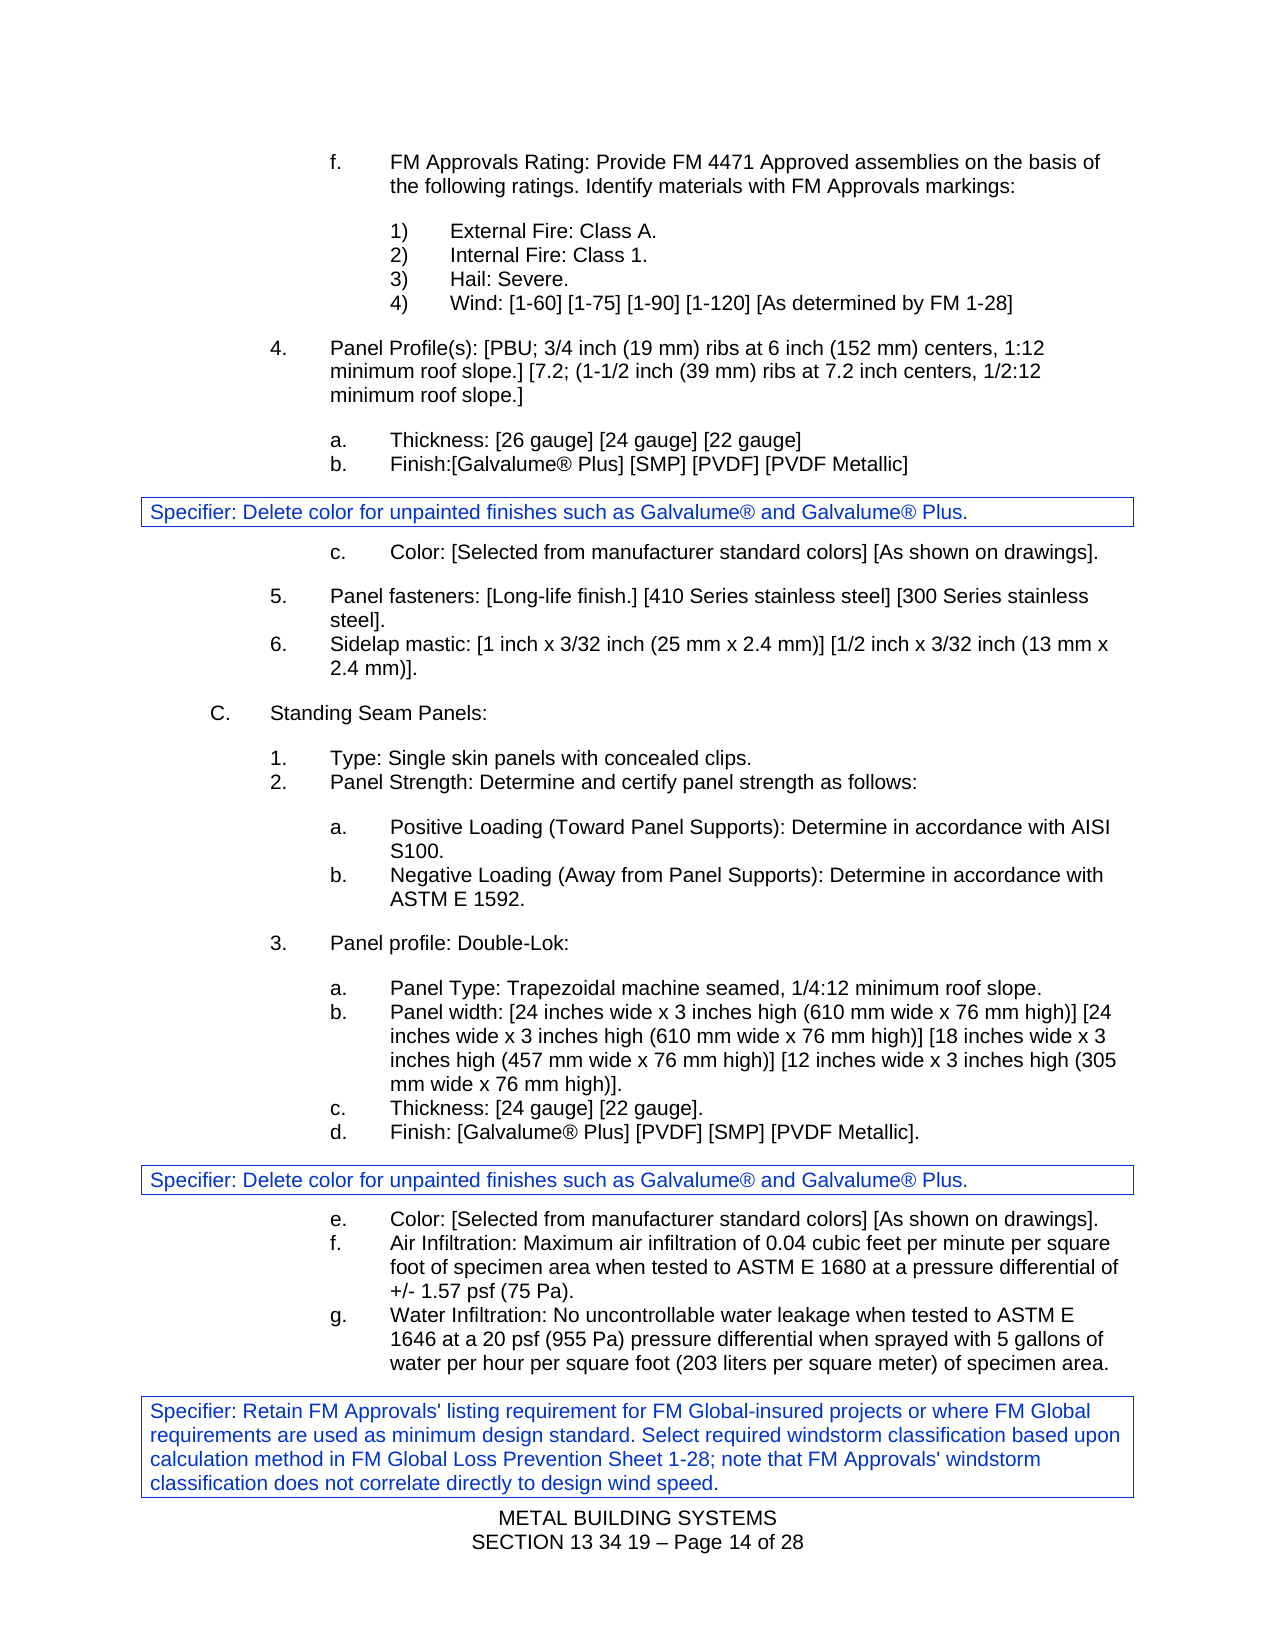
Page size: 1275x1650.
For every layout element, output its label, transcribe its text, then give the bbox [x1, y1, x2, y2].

text Water Infiltration: No uncontrollable water leakage when tested to ASTM E 1646 at a 20 psf (955 Pa) pressure differential when sprayed with 5 gallons of water per hour per square foot (203 liters per square meter) of specimen area. [330, 1303, 1125, 1375]
text Air Infiltration: Maximum air infiltration of 0.04 cubic feet per minute per square foot of specimen area when tested to ASTM E 1680 at a pressure differential of +/- 1.57 psf (75 Pa). [330, 1231, 1125, 1303]
text Panel Type: Trapezoidal machine seamed, 1/4:12 minimum roof slope. [330, 976, 1125, 1000]
text Negative Loading (Away from Panel Supports): Determine in accordance with ASTM E 1592. [330, 862, 1125, 910]
text Panel Profile(s): [PBU; 3/4 inch (19 mm) ribs at 6 inch (152 mm) centers, 1:12 minimum roof slope.] [7.2; (1-1/2 inch (39 mm) ribs at 7.2 inch centers, 1/2:12 minimum roof slope.] [270, 335, 1125, 407]
text Wind: [1-60] [1-75] [1-90] [1-120] [As determined by FM 1-28] [390, 291, 1125, 314]
text Finish:[Galvalume® Plus] [SMP] [PVDF] [PVDF Metallic] [330, 452, 1125, 476]
text External Fire: Class A. [390, 219, 1125, 243]
text Panel width: [24 inches wide x 3 inches high (610 mm wide x 76 mm high)] [24 inches wide x 3 inches high (610 mm wide x 76 mm high)] [18 inches wide x 3 inches high (457 mm wide x 76 mm high)] [12 inches wide x 3 inches high (305 mm wide x 76 mm high)]. [330, 1000, 1125, 1096]
text FM Approvals Rating: Provide FM 4471 Approved assemblies on the basis of the following ratings. Identify materials with FM Approvals markings: [330, 150, 1125, 198]
text Specifier: Retain FM Approvals' listing requirement for FM Global-insured projects or where FM Global requirements are used as minimum design standard. Select required windstorm classification based upon calculation method in FM Global Loss Prevention Sheet 1-28; note that FM Approvals' windstorm classification does not correlate directly to design wind speed. [142, 1397, 1133, 1497]
text Color: [Selected from manufacturer standard colors] [As shown on drawings]. [330, 539, 1125, 563]
text Specifier: Delete color for unpainted finishes such as Galvalume® and Galvalume® Plus. [142, 1166, 1133, 1194]
text Color: [Selected from manufacturer standard colors] [As shown on drawings]. [330, 1207, 1125, 1231]
text Finish: [Galvalume® Plus] [PVDF] [SMP] [PVDF Metallic]. [330, 1120, 1125, 1144]
text Hail: Severe. [390, 267, 1125, 291]
text Specifier: Delete color for unpainted finishes such as Galvalume® and Galvalume® Plus. [142, 498, 1133, 526]
text Thickness: [24 gauge] [22 gauge]. [330, 1096, 1125, 1120]
text Panel profile: Double-Lok: [270, 931, 1125, 955]
text Type: Single skin panels with concealed clips. [270, 746, 1125, 770]
text Thickness: [26 gauge] [24 gauge] [22 gauge] [330, 428, 1125, 452]
text Standing Seam Panels: [210, 701, 1125, 725]
text Internal Fire: Class 1. [390, 243, 1125, 267]
text Panel fasteners: [Long-life finish.] [410 Series stainless steel] [300 Series stainless steel]. [270, 584, 1125, 632]
text Positive Loading (Toward Panel Supports): Determine in accordance with AISI S100. [330, 814, 1125, 862]
text Panel Strength: Determine and certify panel strength as follows: [270, 770, 1125, 794]
text Sidelap mastic: [1 inch x 3/32 inch (25 mm x 2.4 mm)] [1/2 inch x 3/32 inch (13 mm x 2.4 mm)]. [270, 632, 1125, 680]
